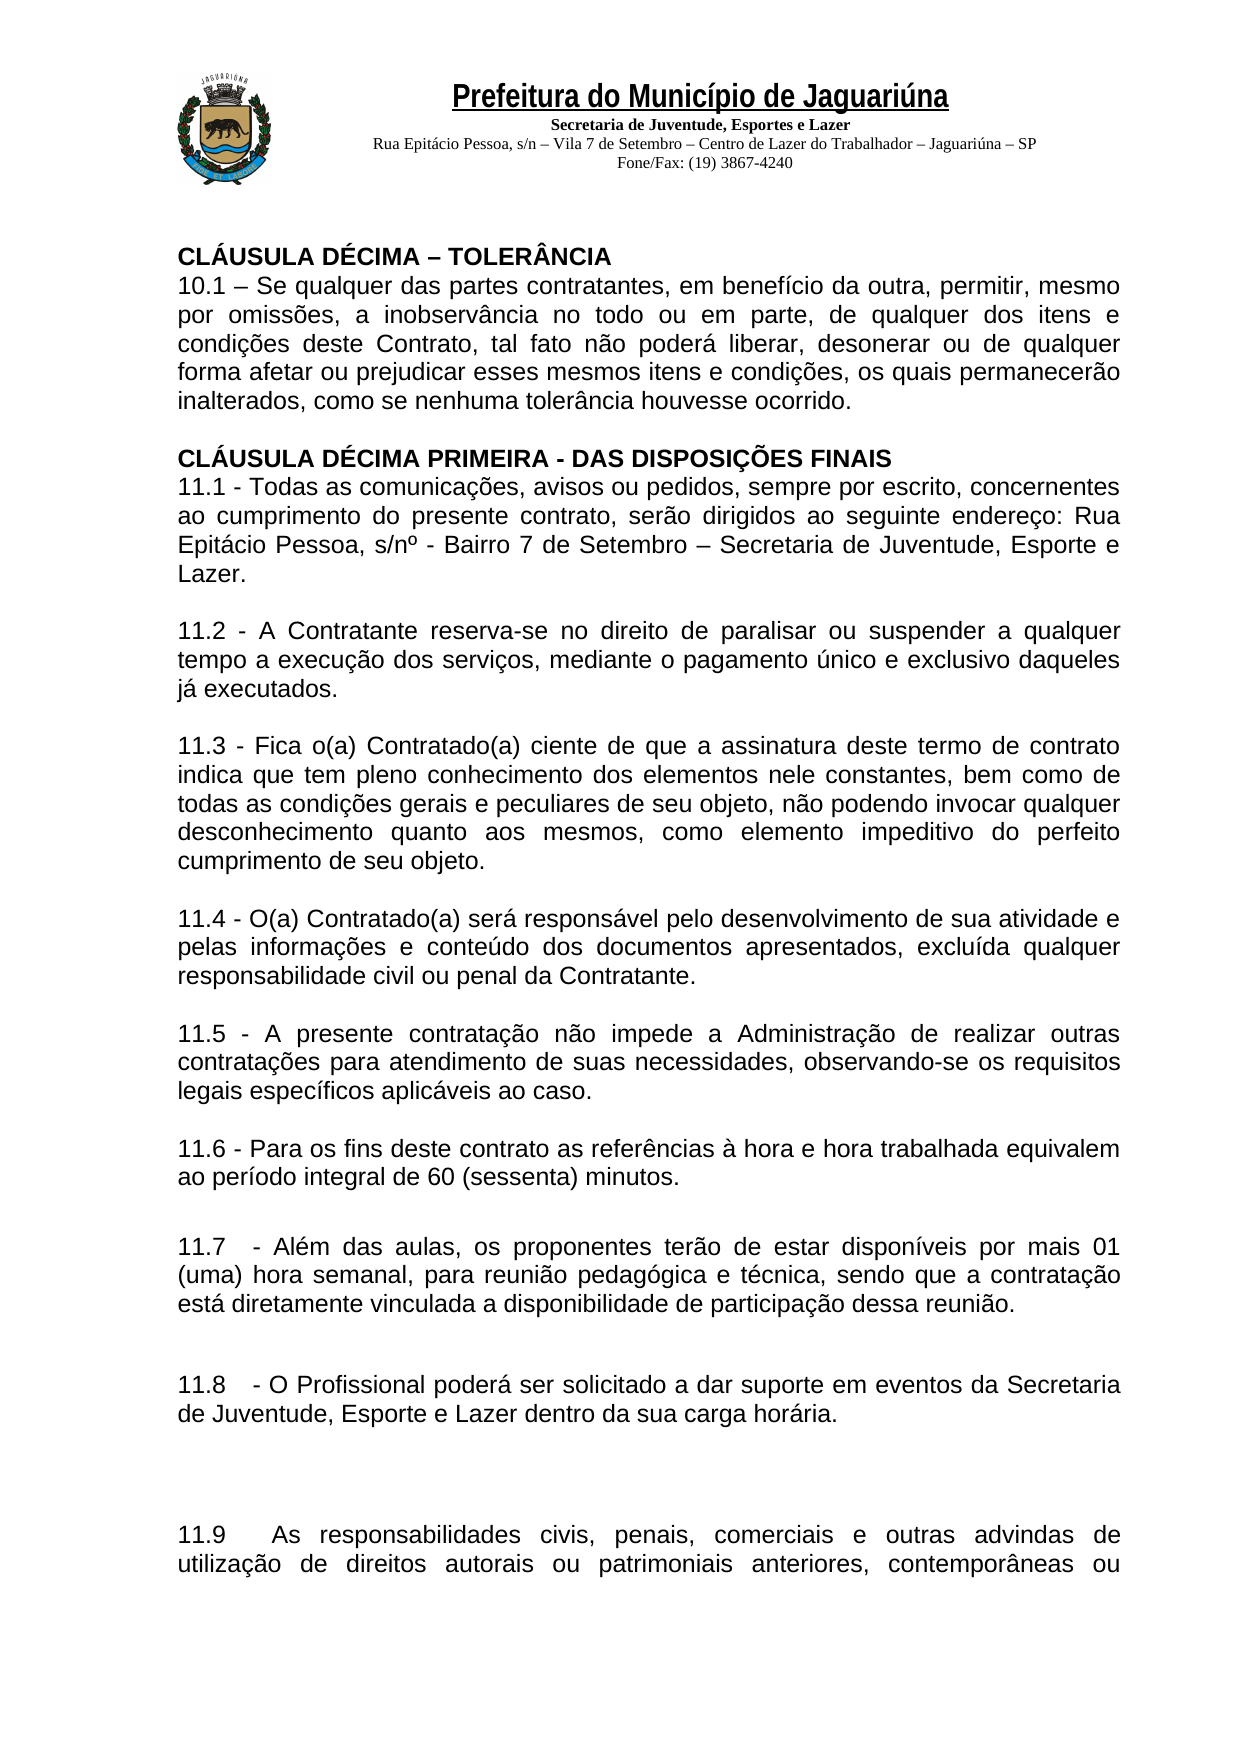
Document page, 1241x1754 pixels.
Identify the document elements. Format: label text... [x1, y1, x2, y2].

list - O Profissional poderá ser solicitado a dar suporte em eventos da Secretaria de Juventude, Esporte e Lazer dentro da sua carga horária. [177, 1370, 1122, 1428]
picture [177, 73, 271, 185]
text 11.6 - Para os fins deste contrato as referências à hora e hora trabalhada equivalem ao período integral de 60 (sessenta) minutos. [177, 1133, 1122, 1191]
list - Além das aulas, os proponentes terão de estar disponíveis por mais 01 (uma) hora semanal, para reunião pedagógica e técnica, sendo que a contratação está diretamente vinculada a disponibilidade de participação dessa reunião. [177, 1232, 1122, 1318]
text 11.3 - Fica o(a) Contratado(a) ciente de que a assinatura deste termo de contrato indica que tem pleno conhecimento dos elementos nele constantes, bem como de todas as condições gerais e peculiares de seu objeto, não podendo invocar qualquer desconhecimento quanto aos mesmos, como elemento impeditivo do perfeito cumprimento de seu objeto. [177, 731, 1122, 875]
text CLÁUSULA DÉCIMA – TOLERÂNCIA [177, 242, 1122, 271]
text CLÁUSULA DÉCIMA PRIMEIRA - DAS DISPOSIÇÕES FINAIS [177, 443, 1122, 472]
text 11.2 - A Contratante reserva-se no direito de paralisar ou suspender a qualquer tempo a execução dos serviços, mediante o pagamento único e exclusivo daqueles já executados. [177, 616, 1122, 702]
text 11.4 - O(a) Contratado(a) será responsável pelo desenvolvimento de sua atividade e pelas informações e conteúdo dos documentos apresentados, excluída qualquer responsabilidade civil ou penal da Contratante. [177, 903, 1122, 990]
text 11.1 - Todas as comunicações, avisos ou pedidos, sempre por escrito, concernentes ao cumprimento do presente contrato, serão dirigidos ao seguinte endereço: Rua Epitácio Pessoa, s/nº - Bairro 7 de Setembro – Secretaria de Juventude, Esporte e Lazer. [177, 472, 1122, 587]
text 10.1 – Se qualquer das partes contratantes, em benefício da outra, permitir, mesmo por omissões, a inobservância no todo ou em parte, de qualquer dos itens e condições deste Contrato, tal fato não poderá liberar, desonerar ou de qualquer forma afetar ou prejudicar esses mesmos itens e condições, os quais permanecerão inalterados, como se nenhuma tolerância houvesse ocorrido. [177, 271, 1122, 415]
text 11.5 - A presente contratação não impede a Administração de realizar outras contratações para atendimento de suas necessidades, observando-se os requisitos legais específicos aplicáveis ao caso. [177, 1018, 1122, 1105]
